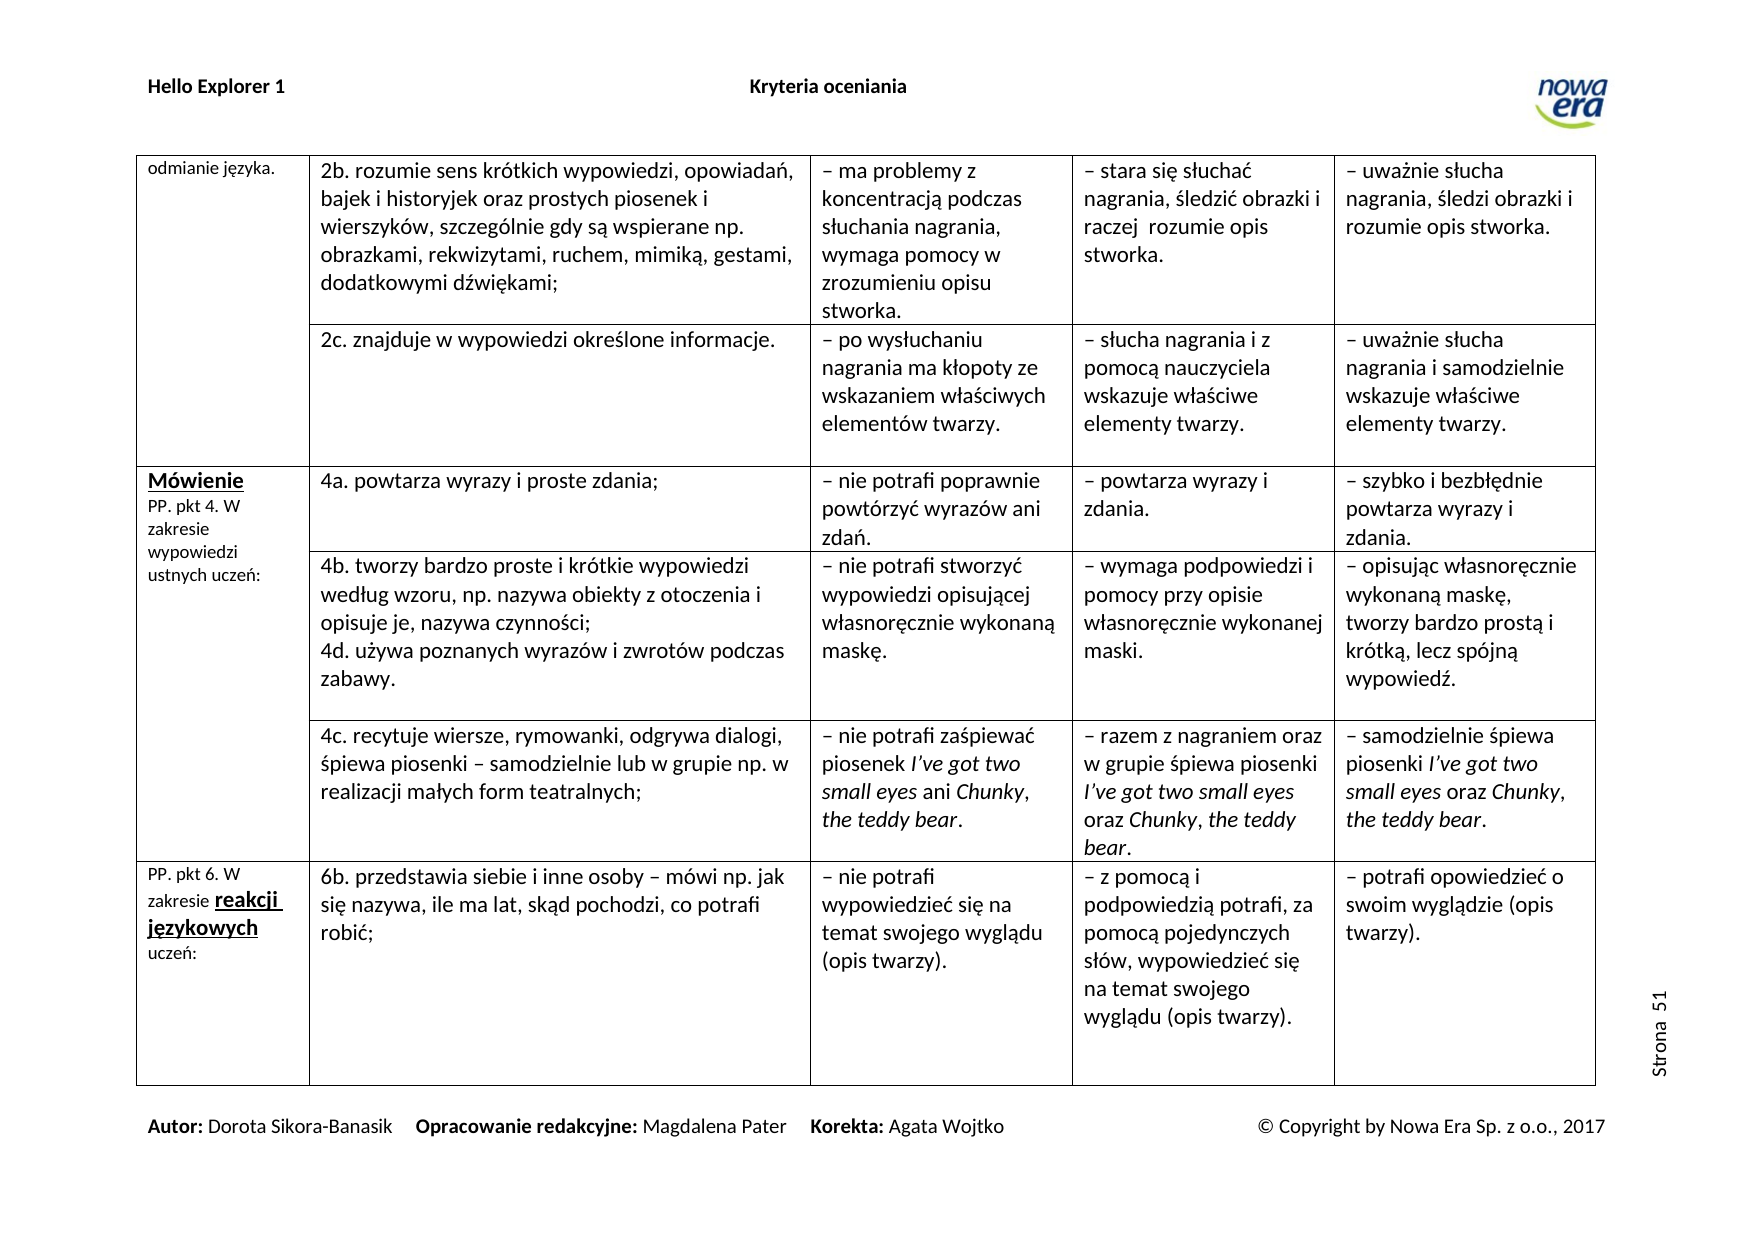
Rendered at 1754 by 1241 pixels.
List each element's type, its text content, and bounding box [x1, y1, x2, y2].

table_cell 2b. rozumie sens krótkich wypowiedzi, opowiadań, bajek i historyjek oraz prostych piosenek i wierszyków, szczególnie gdy są wspierane np. obrazkami, rekwizytami, ruchem, mimiką, gestami, dodatkowymi dźwiękami; [310, 156, 810, 324]
table_cell – samodzielnie śpiewa piosenki I’ve got two small eyes oraz Chunky, the teddy bear. [1335, 721, 1595, 861]
table_cell – ma problemy z koncentracją podczas słuchania nagrania, wymaga pomocy w zrozumieniu opisu stworka. [811, 156, 1072, 324]
table_cell – z pomocą i podpowiedzią potrafi, za pomocą pojedynczych słów, wypowiedzieć się na temat swojego wyglądu (opis twarzy). [1073, 862, 1334, 1085]
table_cell – słucha nagrania i z pomocą nauczyciela wskazuje właściwe elementy twarzy. [1073, 325, 1334, 466]
table_cell – potrafi opowiedzieć o swoim wyglądzie (opis twarzy). [1335, 862, 1595, 1085]
table_cell – opisując własnoręcznie wykonaną maskę, tworzy bardzo prostą i krótką, lecz spójną wypowiedź. [1335, 552, 1595, 720]
table_cell – po wysłuchaniu nagrania ma kłopoty ze wskazaniem właściwych elementów twarzy. [811, 325, 1072, 466]
table_cell 6b. przedstawia siebie i inne osoby – mówi np. jak się nazywa, ile ma lat, skąd pochodzi, co potrafi robić; [310, 862, 810, 1085]
table_cell 4b. tworzy bardzo proste i krótkie wypowiedzi według wzoru, np. nazywa obiekty z otoczenia i opisuje je, nazywa czynności; 4d. używa poznanych wyrazów i zwrotów podczas zabawy. [310, 552, 810, 720]
table_cell – nie potrafi zaśpiewać piosenek I’ve got two small eyes ani Chunky, the teddy bear. [811, 721, 1072, 861]
table_cell – szybko i bezbłędnie powtarza wyrazy i zdania. [1335, 467, 1595, 551]
table_cell – nie potrafi stworzyć wypowiedzi opisującej własnoręcznie wykonaną maskę. [811, 552, 1072, 720]
table_cell Mówienie PP. pkt 4. W zakresie wypowiedzi ustnych uczeń: [137, 467, 309, 861]
table_cell – powtarza wyrazy i zdania. [1073, 467, 1334, 551]
table_cell 4c. recytuje wiersze, rymowanki, odgrywa dialogi, śpiewa piosenki – samodzielnie lub w grupie np. w realizacji małych form teatralnych; [310, 721, 810, 861]
table_cell – wymaga podpowiedzi i pomocy przy opisie własnoręcznie wykonanej maski. [1073, 552, 1334, 720]
table_cell – nie potrafi poprawnie powtórzyć wyrazów ani zdań. [811, 467, 1072, 551]
table_cell 4a. powtarza wyrazy i proste zdania; [310, 467, 810, 551]
picture [1526, 71, 1621, 136]
table_cell – stara się słuchać nagrania, śledzić obrazki i raczej rozumie opis stworka. [1073, 156, 1334, 324]
table_cell – uważnie słucha nagrania i samodzielnie wskazuje właściwe elementy twarzy. [1335, 325, 1595, 466]
table_cell – nie potrafi wypowiedzieć się na temat swojego wyglądu (opis twarzy). [811, 862, 1072, 1085]
table_cell PP. pkt 6. W zakresie reakcji językowych uczeń: [137, 862, 309, 1085]
table_cell – uważnie słucha nagrania, śledzi obrazki i rozumie opis stworka. [1335, 156, 1595, 324]
table_cell 2c. znajduje w wypowiedzi określone informacje. [310, 325, 810, 466]
table_cell Rozumienie ze słuchu PP, pkt 2. Uczeń rozumie bardzo proste wypowiedzi ustne, artykułowane wyraźnie i powoli, w standardowej odmianie języka. [137, 156, 309, 466]
table_cell – razem z nagraniem oraz w grupie śpiewa piosenki I’ve got two small eyes oraz Chunky, the teddy bear. [1073, 721, 1334, 861]
